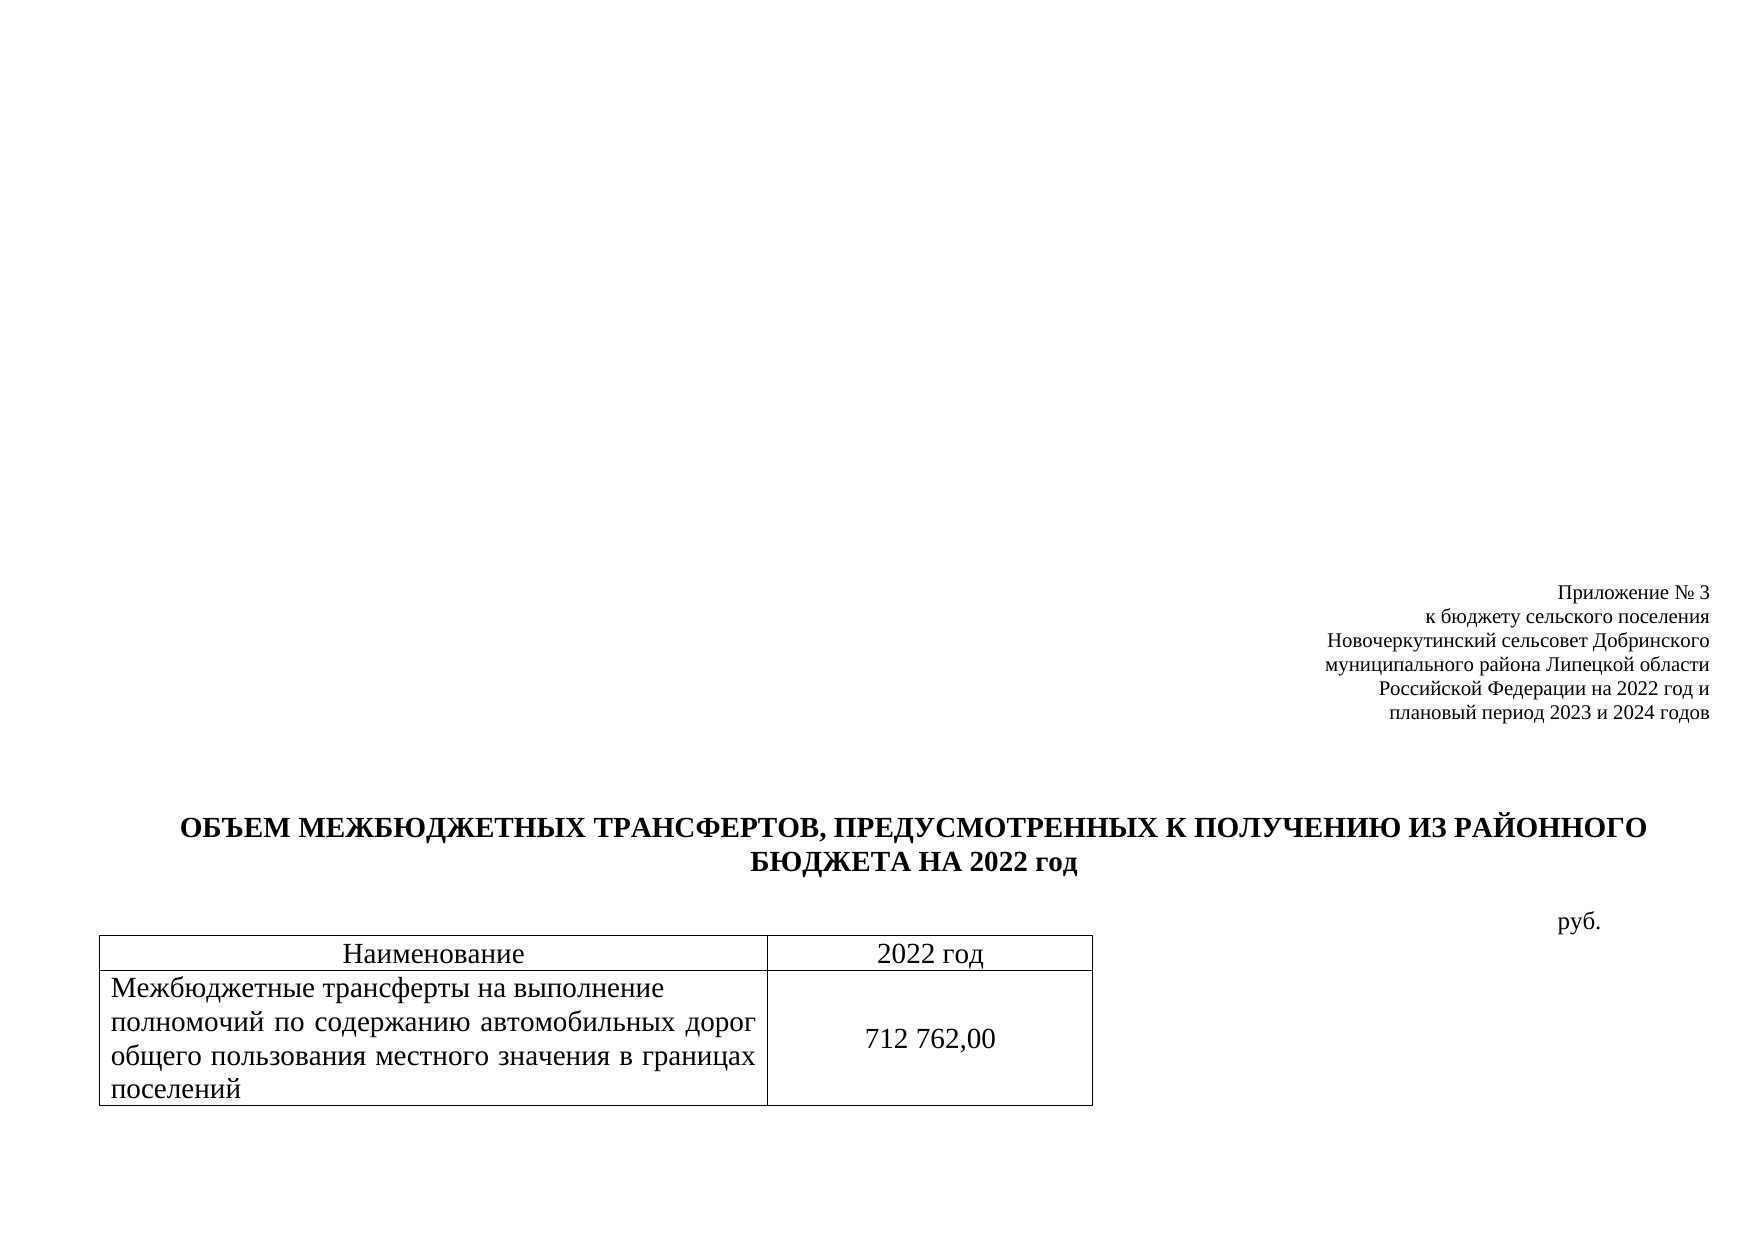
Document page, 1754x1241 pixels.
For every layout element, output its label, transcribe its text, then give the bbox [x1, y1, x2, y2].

table_cell Межбюджетные трансферты на выполнение полномочий по содержанию автомобильных дорог общего пользования местного значения в границах поселений [100, 971, 767, 1105]
table_header Наименование [100, 936, 767, 969]
text ОБЪЕМ МЕЖБЮДЖЕТНЫХ ТРАНСФЕРТОВ, ПРЕДУСМОТРЕННЫХ К ПОЛУЧЕНИЮ ИЗ РАЙОННОГО БЮДЖЕТА НА 2022 год [118, 810, 1710, 877]
text муниципального района Липецкой области [118, 652, 1710, 676]
text Российской Федерации на 2022 год и [118, 676, 1710, 700]
text Новочеркутинский сельсовет Добринского [118, 628, 1710, 652]
table_header 2022 год [768, 936, 1092, 969]
text руб. [118, 906, 1710, 935]
table_cell 712 762,00 [768, 971, 1092, 1105]
text плановый период 2023 и 2024 годов [118, 700, 1710, 724]
subtitle Приложение № 3 [118, 580, 1710, 604]
text к бюджету сельского поселения [118, 604, 1710, 628]
